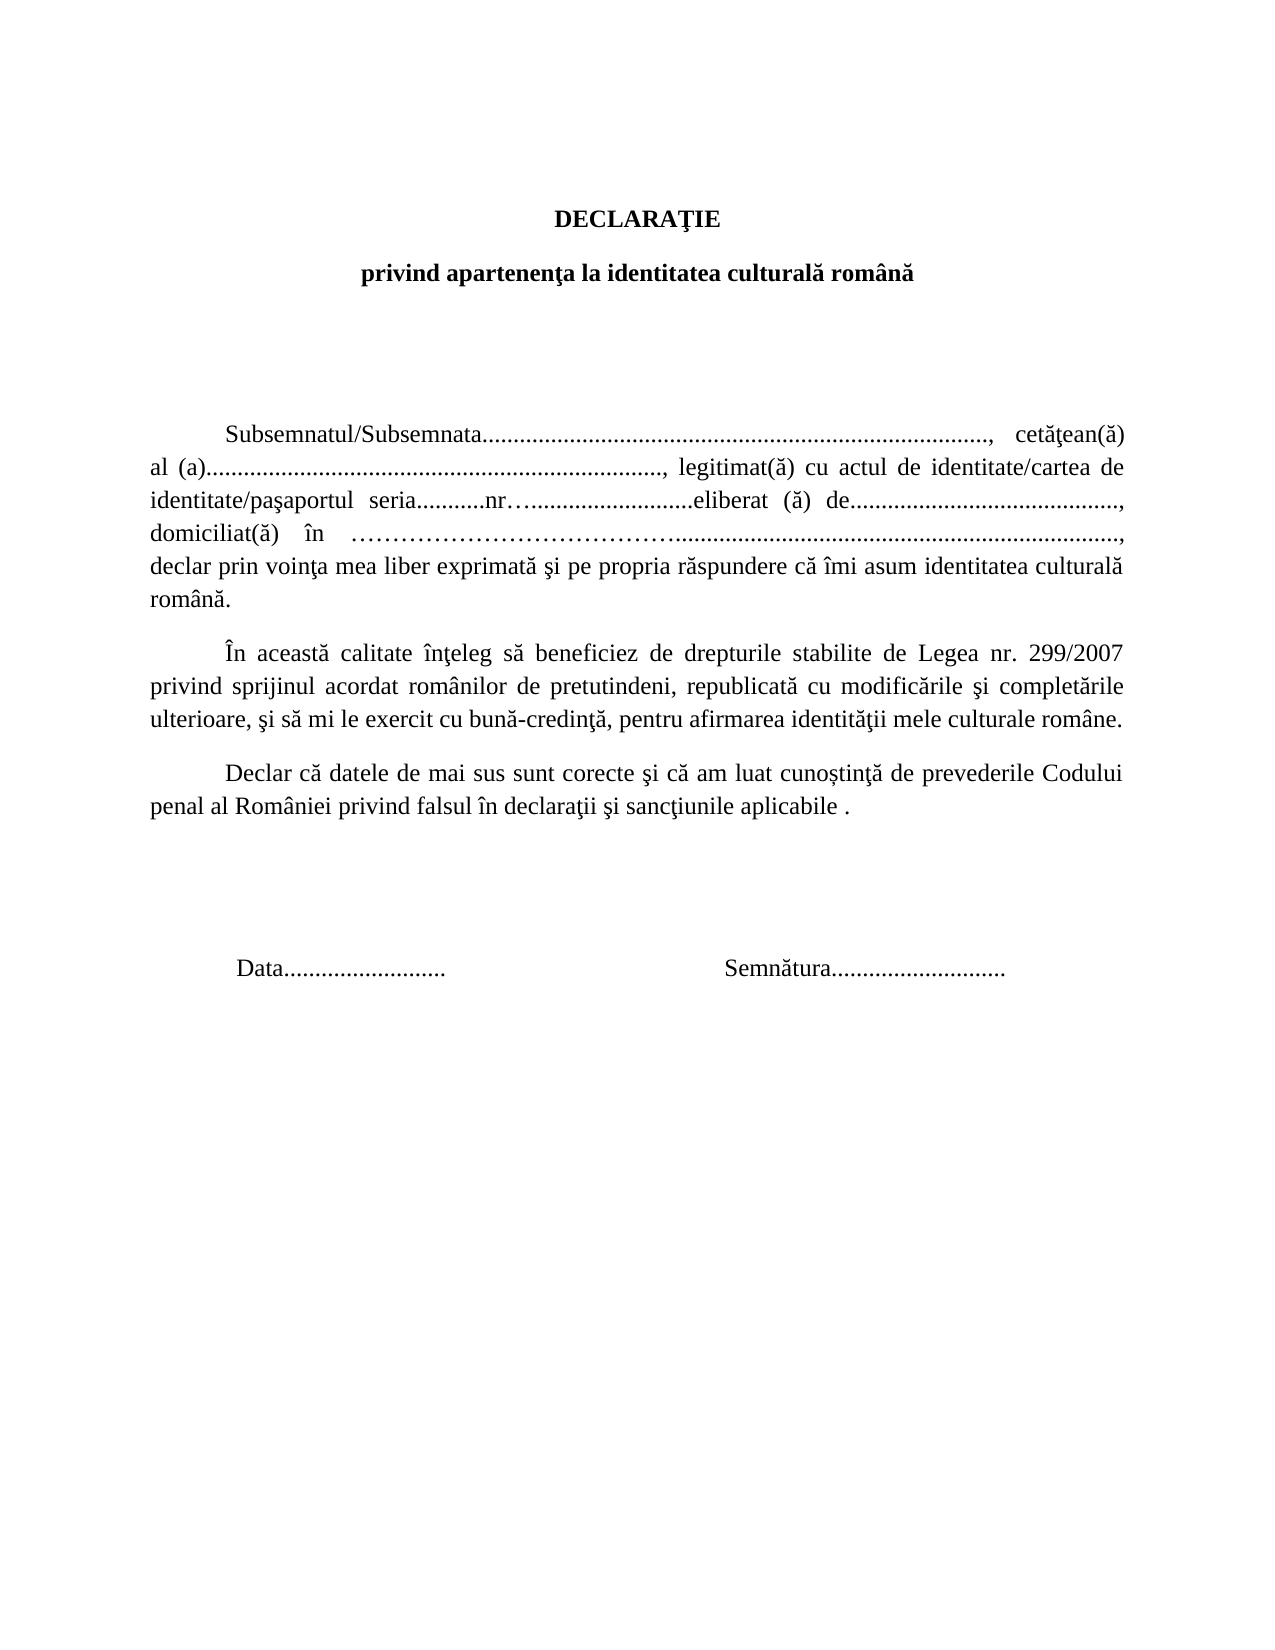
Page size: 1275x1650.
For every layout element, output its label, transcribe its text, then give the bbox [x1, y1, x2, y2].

text În această calitate înţeleg să beneficiez de drepturile stabilite de Legea nr. 299/2007 privind sprijinul acordat românilor de pretutindeni, republicată cu modificările şi completările ulterioare, şi să mi le exercit cu bună-credinţă, pentru afirmarea identităţii mele culturale române. [150, 638, 1125, 733]
table_header Semnătura............................ [638, 845, 1126, 1006]
text Declar că datele de mai sus sunt corecte şi că am luat cunoștinţă de prevederile Codului penal al României privind falsul în declaraţii şi sancţiunile aplicabile . [150, 758, 1125, 820]
text DECLARAŢIE [150, 204, 1125, 233]
text Subsemnatul/Subsemnata................................................................................., cetăţean(ă) al (a)........................................................................., legitimat(ă) cu actul de identitate/cartea de identitate/paşaportul seria...........nr…..........................eliberat (ă) de..........................................., domiciliat(ă) în …………………………………......................................................................., declar prin voinţa mea liber exprimată şi pe propria răspundere că îmi asum identitatea culturală română. [150, 419, 1125, 613]
text privind apartenenţa la identitatea culturală română [150, 258, 1125, 286]
table_header Data.......................... [150, 845, 638, 1006]
